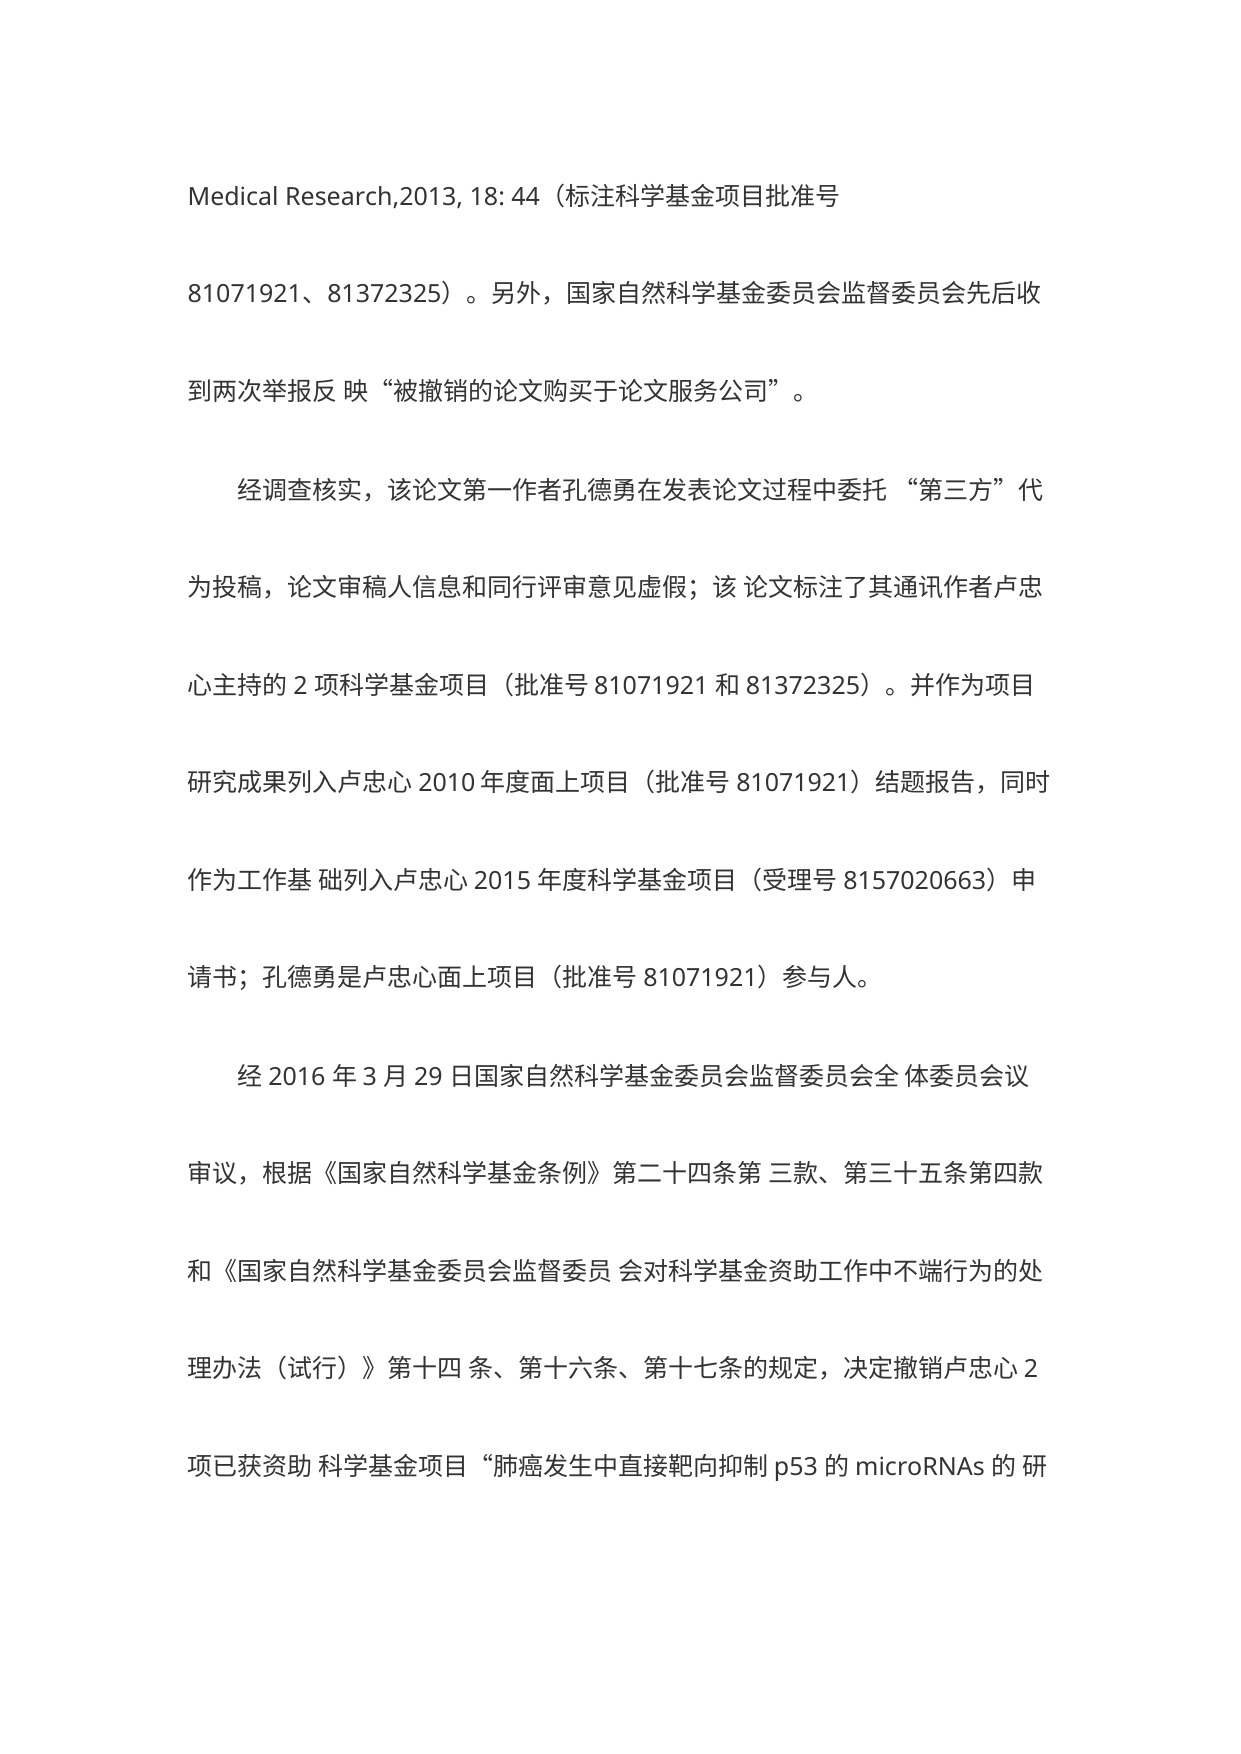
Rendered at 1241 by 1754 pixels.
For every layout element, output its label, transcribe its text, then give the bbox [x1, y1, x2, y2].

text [187, 1042, 1053, 1497]
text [187, 162, 1053, 422]
text 经调查核实，该论文第一作者孔德勇在发表论文过程中委托 “第三方”代为投稿，论文审稿人信息和同行评审意见虚假；该 论文标注了其通讯作者卢忠心主持的 2 项科学基金项目（批准号81071921 和 81372325）。并作为项目研究成果列入卢忠心 2010年度面上项目（批准号 81071921）结题报告，同时作为工作基 础列入卢忠心 2015 年度科学基金项目（受理号 8157020663）申 请书；孔德勇是卢忠心面上项目（批准号 81071921）参与人。 [187, 456, 1053, 1008]
